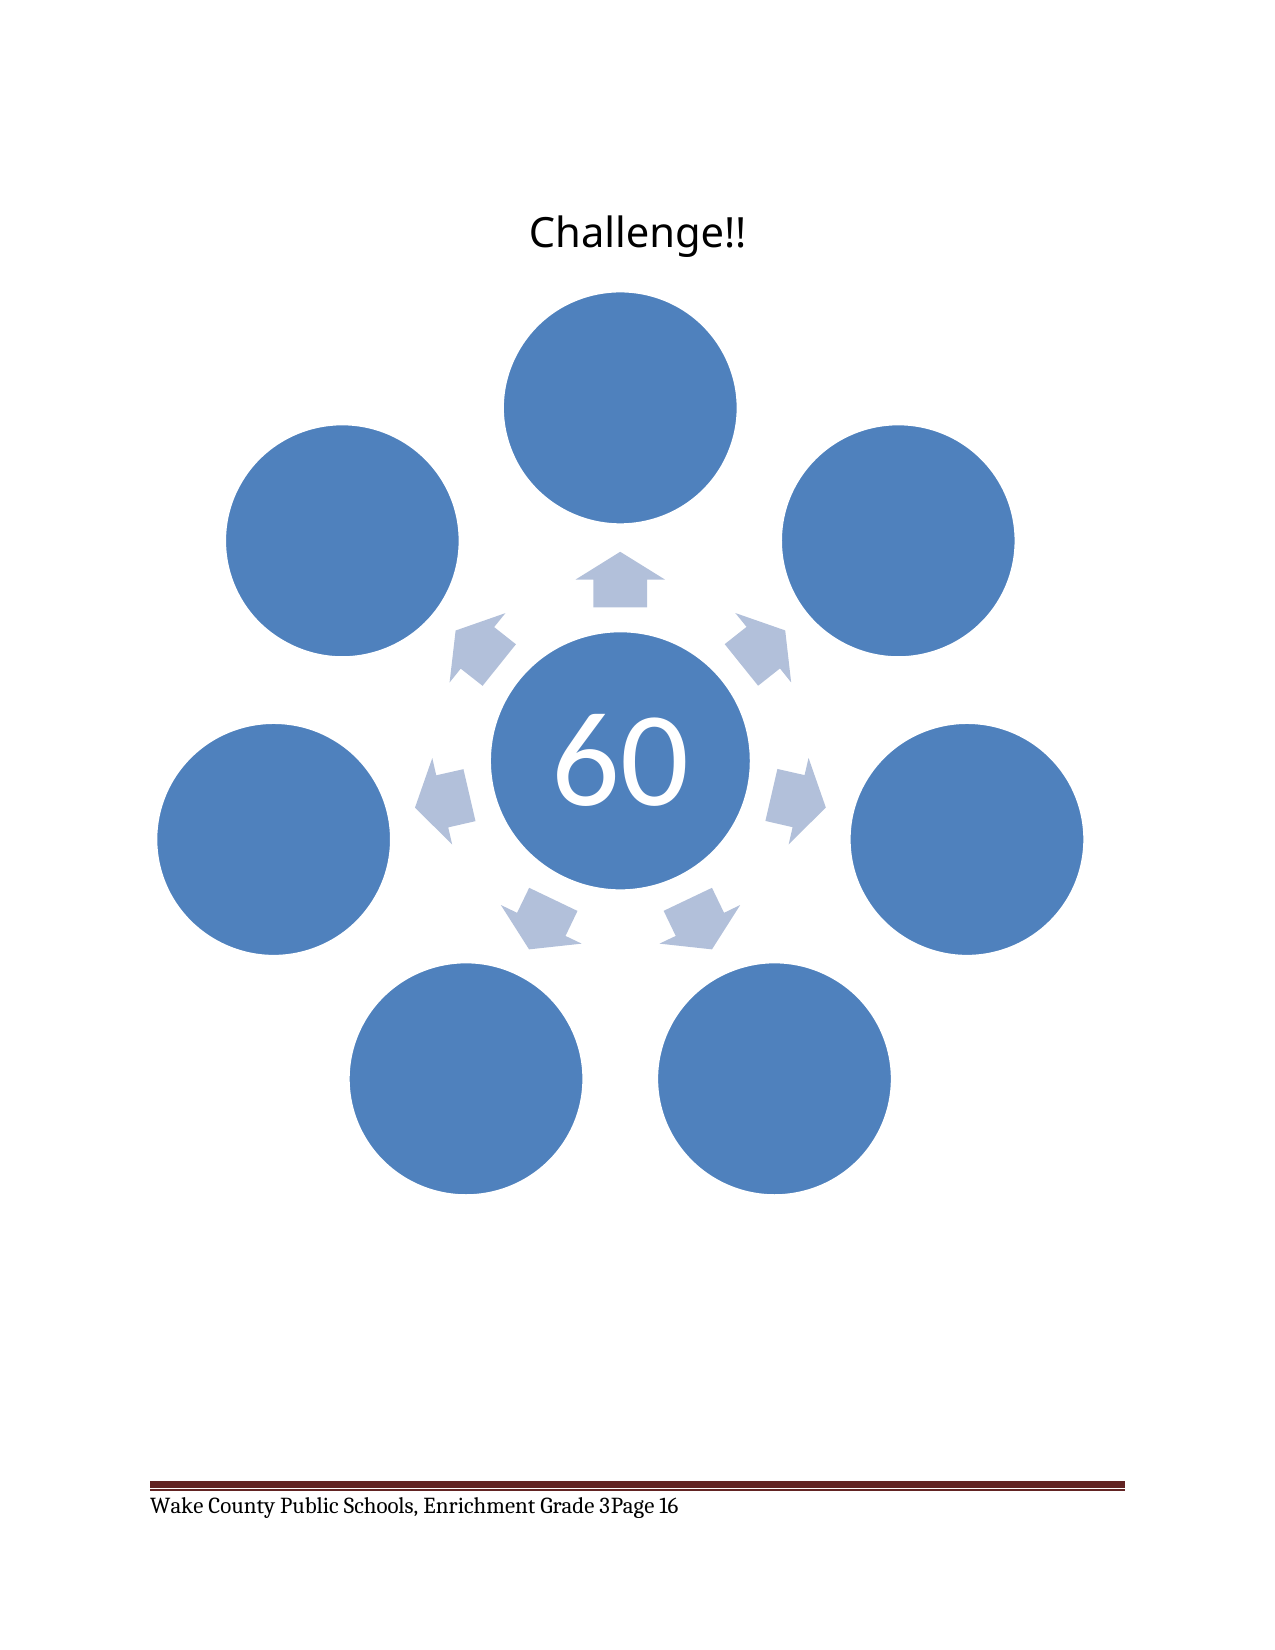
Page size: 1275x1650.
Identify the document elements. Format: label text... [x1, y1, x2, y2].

text Challenge!! [150, 203, 1125, 260]
